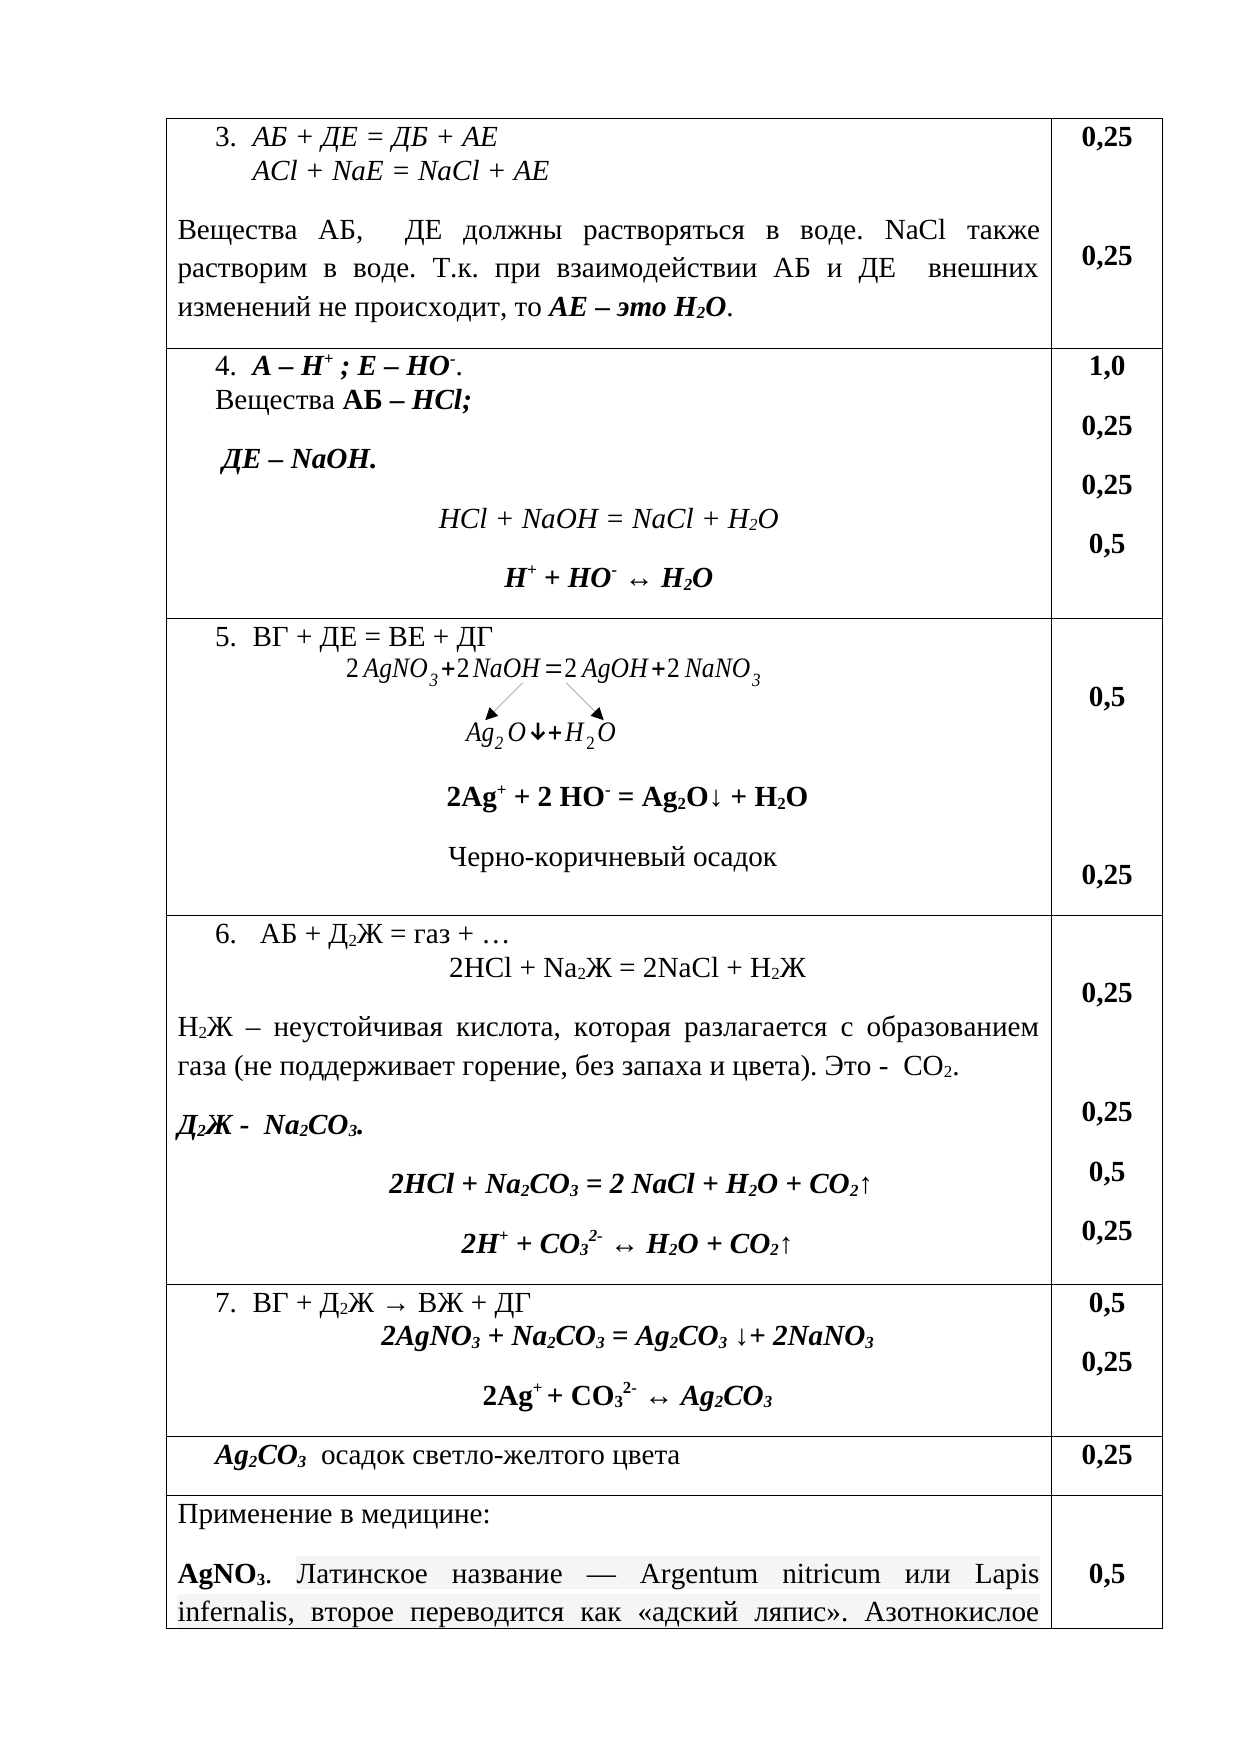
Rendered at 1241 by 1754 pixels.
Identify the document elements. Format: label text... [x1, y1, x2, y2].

table_cell 0,5 0,25 [1052, 1285, 1162, 1436]
table_cell 1,0 0,25 0,25 0,5 [1052, 349, 1162, 618]
table_cell ВГ + ДЕ = ВЕ + ДГ 2Ag+ + 2 HO- = Ag2O↓ + H2O Черно-коричневый oсадок [167, 619, 1051, 915]
table_cell 0,25 0,25 0,5 0,25 [1052, 916, 1162, 1284]
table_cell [167, 1496, 1051, 1628]
table_cell 0,5 [1052, 1496, 1162, 1628]
table_cell 0,5 0,25 [1052, 619, 1162, 915]
table_cell АБ + Д2Ж = газ + … 2HCl + Na2Ж = 2NaCl + H2Ж H2Ж – неустойчивая кислота, которая разлагается с образованием газа (не поддерживает горение, без запаха и цвета). Это - СО2. Д2Ж - Na2CO3. 2HCl + Na2CO3 = 2 NaCl + H2O + CO2↑ 2H+ + CO32- ↔ H2O + CO2↑ [167, 916, 1051, 1284]
table_cell 0,25 [1052, 1437, 1162, 1495]
table_cell ВГ + Д2Ж → ВЖ + ДГ 2AgNO3 + Na2CO3 = Ag2CO3 ↓+ 2NaNO3 2Ag+ + CO32- ↔ Ag2CO3 [167, 1285, 1051, 1436]
table_cell АБ + ДЕ = ДБ + АЕ АCl + NaE = NaCl + AE Вещества АБ, ДЕ должны растворяться в воде. NaCl также растворим в воде. Т.к. при взаимодействии АБ и ДЕ внешних изменений не происходит, то АЕ – это H2O. [167, 119, 1051, 347]
table_cell 0,25 0,25 [1052, 119, 1162, 347]
table_cell А – H+ ; E – HO-. Вещества АБ – HCl; ДЕ – NaOH. HCl + NaOH = NaCl + H2O H+ + HO- ↔ H2O [167, 349, 1051, 618]
table_cell Ag2CO3 осадок светло-желтого цвета [167, 1437, 1051, 1495]
